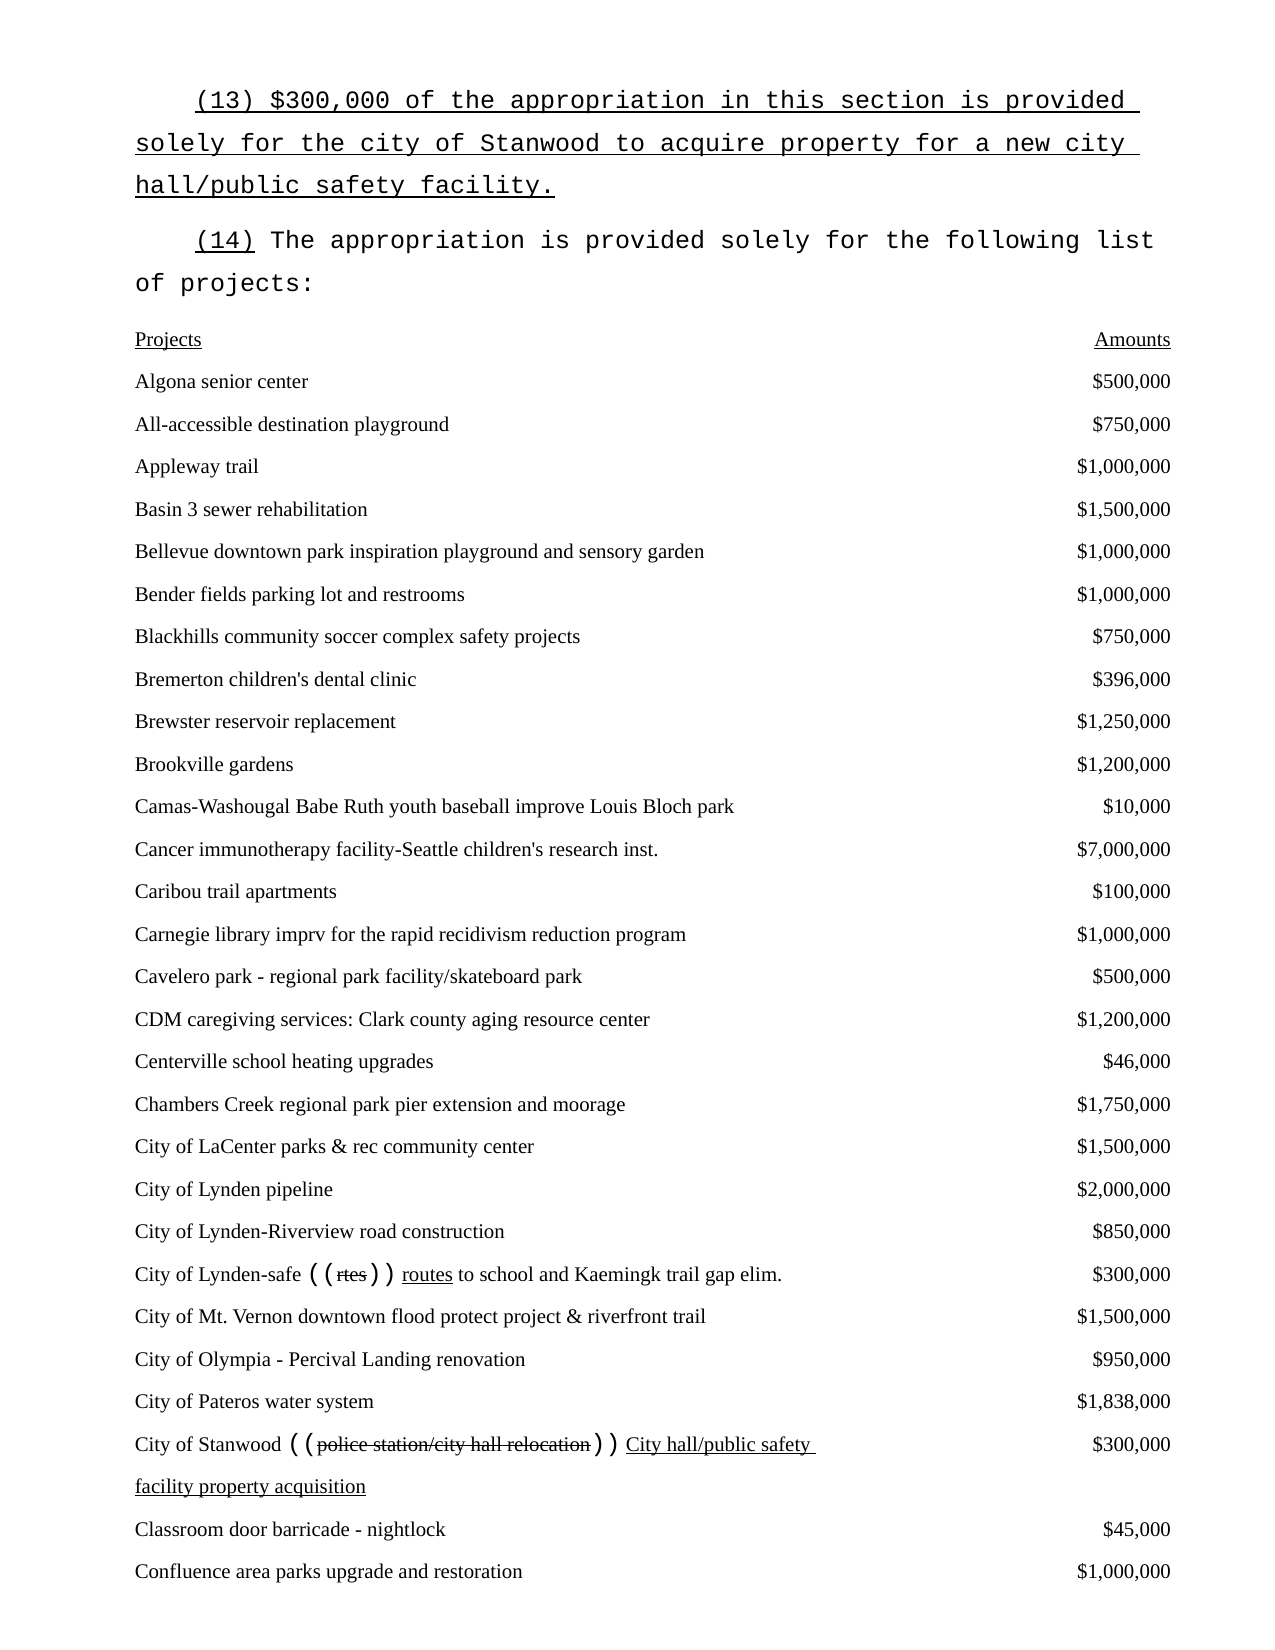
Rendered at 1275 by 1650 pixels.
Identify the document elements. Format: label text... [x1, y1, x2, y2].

table_cell Basin 3 sewer rehabilitation [123, 483, 861, 525]
table_cell All-accessible destination playground [123, 398, 861, 440]
table_cell $850,000 [861, 1205, 1182, 1247]
table_cell $1,500,000 [861, 1290, 1182, 1332]
table_cell $1,000,000 [861, 525, 1182, 567]
table_cell City of LaCenter parks & rec community center [123, 1120, 861, 1162]
table_cell $2,000,000 [861, 1163, 1182, 1205]
table_cell Chambers Creek regional park pier extension and moorage [123, 1078, 861, 1120]
table_cell Algona senior center [123, 355, 861, 397]
table_cell Centerville school heating upgrades [123, 1035, 861, 1077]
text (13) $300,000 of the appropriation in this section is provided solely for the city of Stanwood to acquire property for a new city hall/public safety facility. [135, 75, 1170, 202]
table_cell $10,000 [861, 780, 1182, 822]
table_cell $1,838,000 [861, 1375, 1182, 1417]
table_cell Blackhills community soccer complex safety projects [123, 610, 861, 652]
table_cell $300,000 [861, 1248, 1182, 1290]
table_cell $1,750,000 [861, 1078, 1182, 1120]
table_cell $396,000 [861, 653, 1182, 695]
table_cell $300,000 [861, 1418, 1182, 1502]
table_cell $750,000 [861, 398, 1182, 440]
table_cell $1,000,000 [861, 908, 1182, 950]
table_cell Brewster reservoir replacement [123, 695, 861, 737]
table_header Projects [123, 313, 861, 355]
table_cell $1,000,000 [861, 568, 1182, 610]
table_cell $750,000 [861, 610, 1182, 652]
table_cell $1,500,000 [861, 483, 1182, 525]
table_cell $950,000 [861, 1333, 1182, 1375]
table_cell Appleway trail [123, 440, 861, 482]
table_cell $46,000 [861, 1035, 1182, 1077]
table_cell Bremerton children's dental clinic [123, 653, 861, 695]
table_cell Camas-Washougal Babe Ruth youth baseball improve Louis Bloch park [123, 780, 861, 822]
table_cell $100,000 [861, 865, 1182, 907]
table_cell Classroom door barricade - nightlock [123, 1503, 861, 1545]
table_cell $1,200,000 [861, 993, 1182, 1035]
table_cell Carnegie library imprv for the rapid recidivism reduction program [123, 908, 861, 950]
table_cell CDM caregiving services: Clark county aging resource center [123, 993, 861, 1035]
table_cell Cavelero park - regional park facility/skateboard park [123, 950, 861, 992]
table_cell City of Mt. Vernon downtown flood protect project & riverfront trail [123, 1290, 861, 1332]
table_cell $1,250,000 [861, 695, 1182, 737]
table_cell City of Lynden-Riverview road construction [123, 1205, 861, 1247]
table_cell $1,000,000 [861, 1545, 1182, 1587]
table_cell $1,500,000 [861, 1120, 1182, 1162]
table_cell Confluence area parks upgrade and restoration [123, 1545, 861, 1587]
table_header Amounts [861, 313, 1182, 355]
table_cell City of Olympia - Percival Landing renovation [123, 1333, 861, 1375]
table_cell City of Lynden-safe ((rtes)) routes to school and Kaemingk trail gap elim. [123, 1248, 861, 1290]
table_cell Brookville gardens [123, 738, 861, 780]
table_cell City of Lynden pipeline [123, 1163, 861, 1205]
table_cell City of Pateros water system [123, 1375, 861, 1417]
table_cell $1,000,000 [861, 440, 1182, 482]
table_cell Cancer immunotherapy facility-Seattle children's research inst. [123, 823, 861, 865]
table_cell City of Stanwood ((police station/city hall relocation)) City hall/public safety facility property acquisition [123, 1418, 861, 1502]
table_cell Caribou trail apartments [123, 865, 861, 907]
table_cell Bellevue downtown park inspiration playground and sensory garden [123, 525, 861, 567]
table_cell $500,000 [861, 950, 1182, 992]
table_cell $7,000,000 [861, 823, 1182, 865]
table_cell $45,000 [861, 1503, 1182, 1545]
table_cell $1,200,000 [861, 738, 1182, 780]
table_cell $500,000 [861, 355, 1182, 397]
text (14) The appropriation is provided solely for the following list of projects: [135, 215, 1170, 300]
table_cell Bender fields parking lot and restrooms [123, 568, 861, 610]
